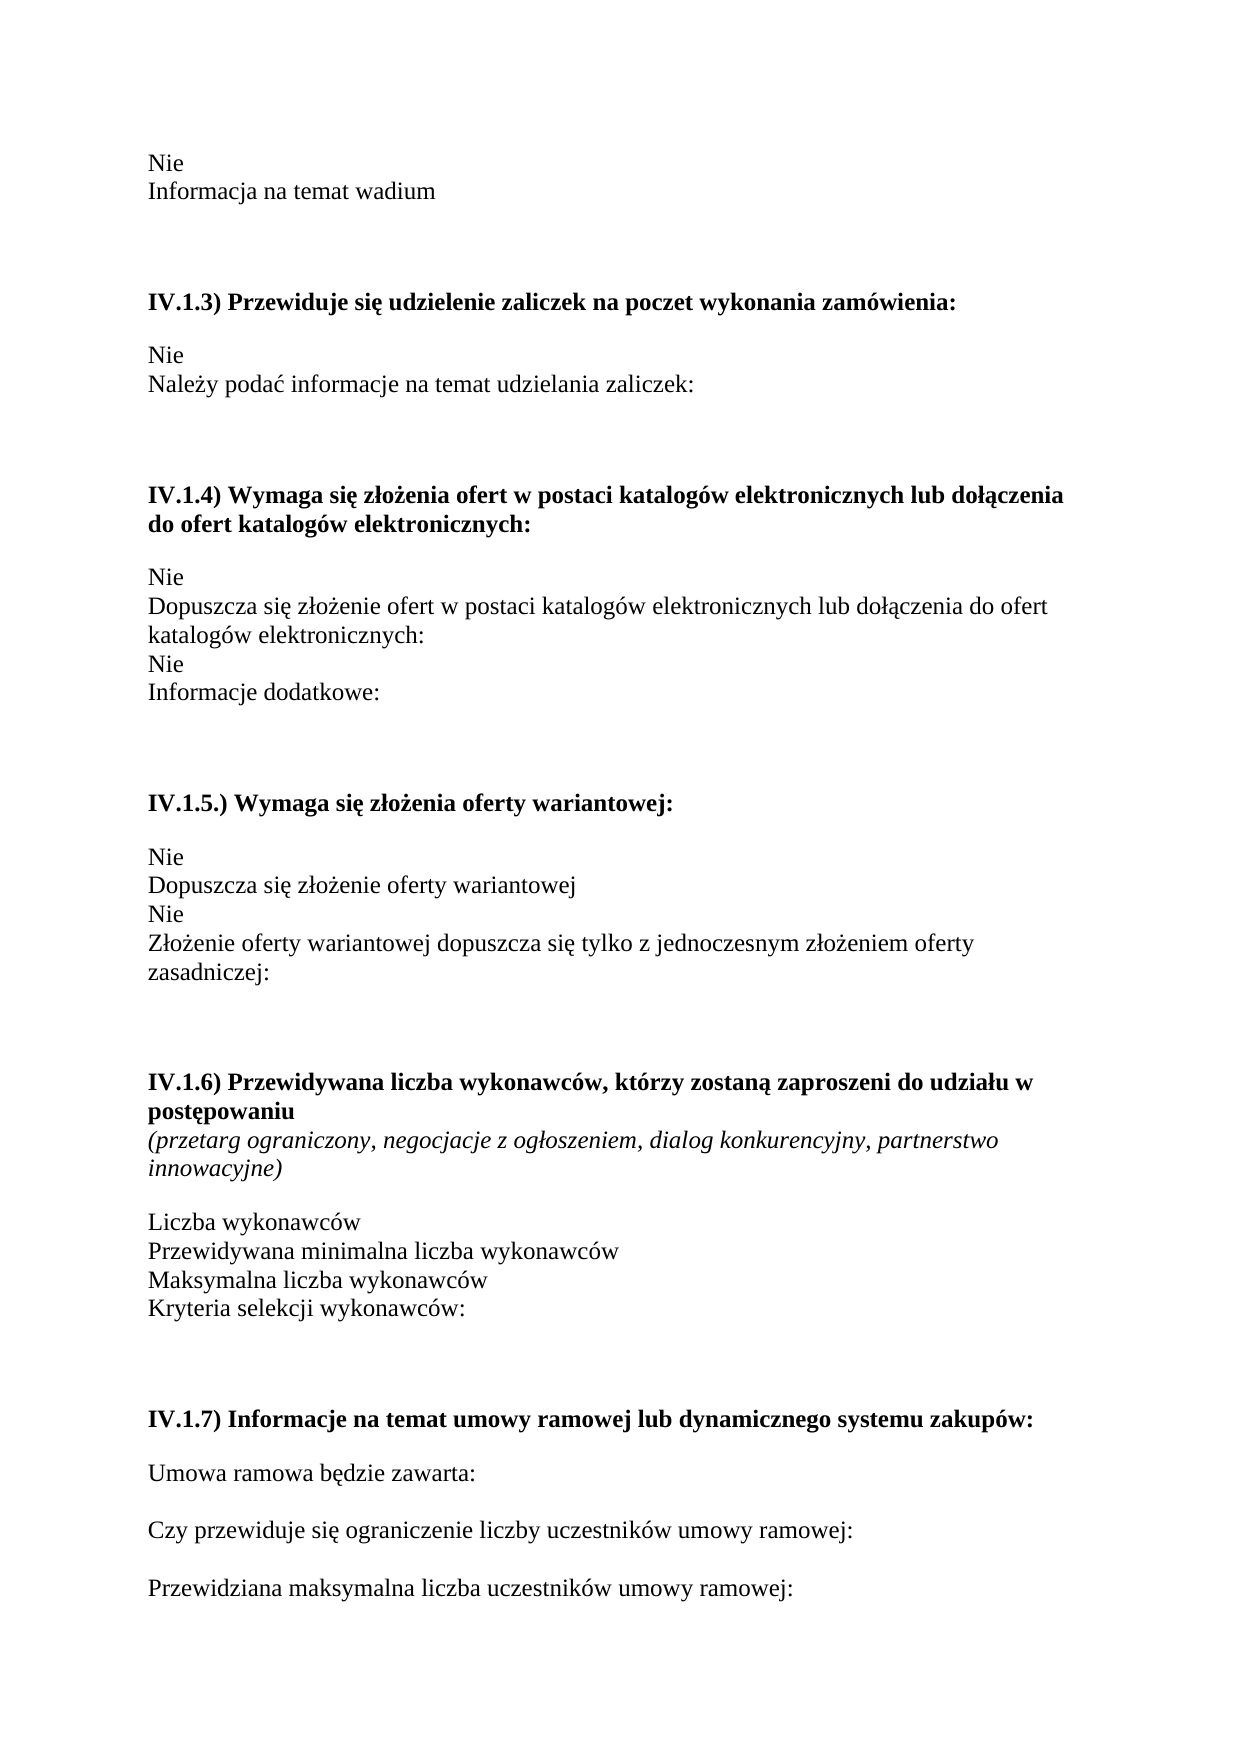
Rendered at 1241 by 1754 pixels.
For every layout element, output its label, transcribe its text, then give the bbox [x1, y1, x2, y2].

text Nie Należy podać informacje na temat udzielania zaliczek: [148, 341, 1093, 426]
text Nie Informacja na temat wadium [148, 148, 1093, 233]
text IV.1.4) Wymaga się złożenia ofert w postaci katalogów elektronicznych lub dołączenia do ofert katalogów elektronicznych: [148, 451, 1093, 537]
text IV.1.7) Informacje na temat umowy ramowej lub dynamicznego systemu zakupów: [148, 1375, 1093, 1433]
text Nie Dopuszcza się złożenie ofert w postaci katalogów elektronicznych lub dołączenia do ofert katalogów elektronicznych: Nie Informacje dodatkowe: [148, 562, 1093, 734]
text Nie Dopuszcza się złożenie oferty wariantowej Nie Złożenie oferty wariantowej dopuszcza się tylko z jednoczesnym złożeniem oferty zasadniczej: [148, 842, 1093, 1013]
text IV.1.6) Przewidywana liczba wykonawców, którzy zostaną zaproszeni do udziału w postępowaniu (przetarg ograniczony, negocjacje z ogłoszeniem, dialog konkurencyjny, partnerstwo innowacyjne) [148, 1038, 1093, 1182]
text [148, 1458, 1093, 1601]
text IV.1.3) Przewiduje się udzielenie zaliczek na poczet wykonania zamówienia: [148, 258, 1093, 316]
text Liczba wykonawców Przewidywana minimalna liczba wykonawców Maksymalna liczba wykonawców Kryteria selekcji wykonawców: [148, 1207, 1093, 1350]
text IV.1.5.) Wymaga się złożenia oferty wariantowej: [148, 759, 1093, 817]
